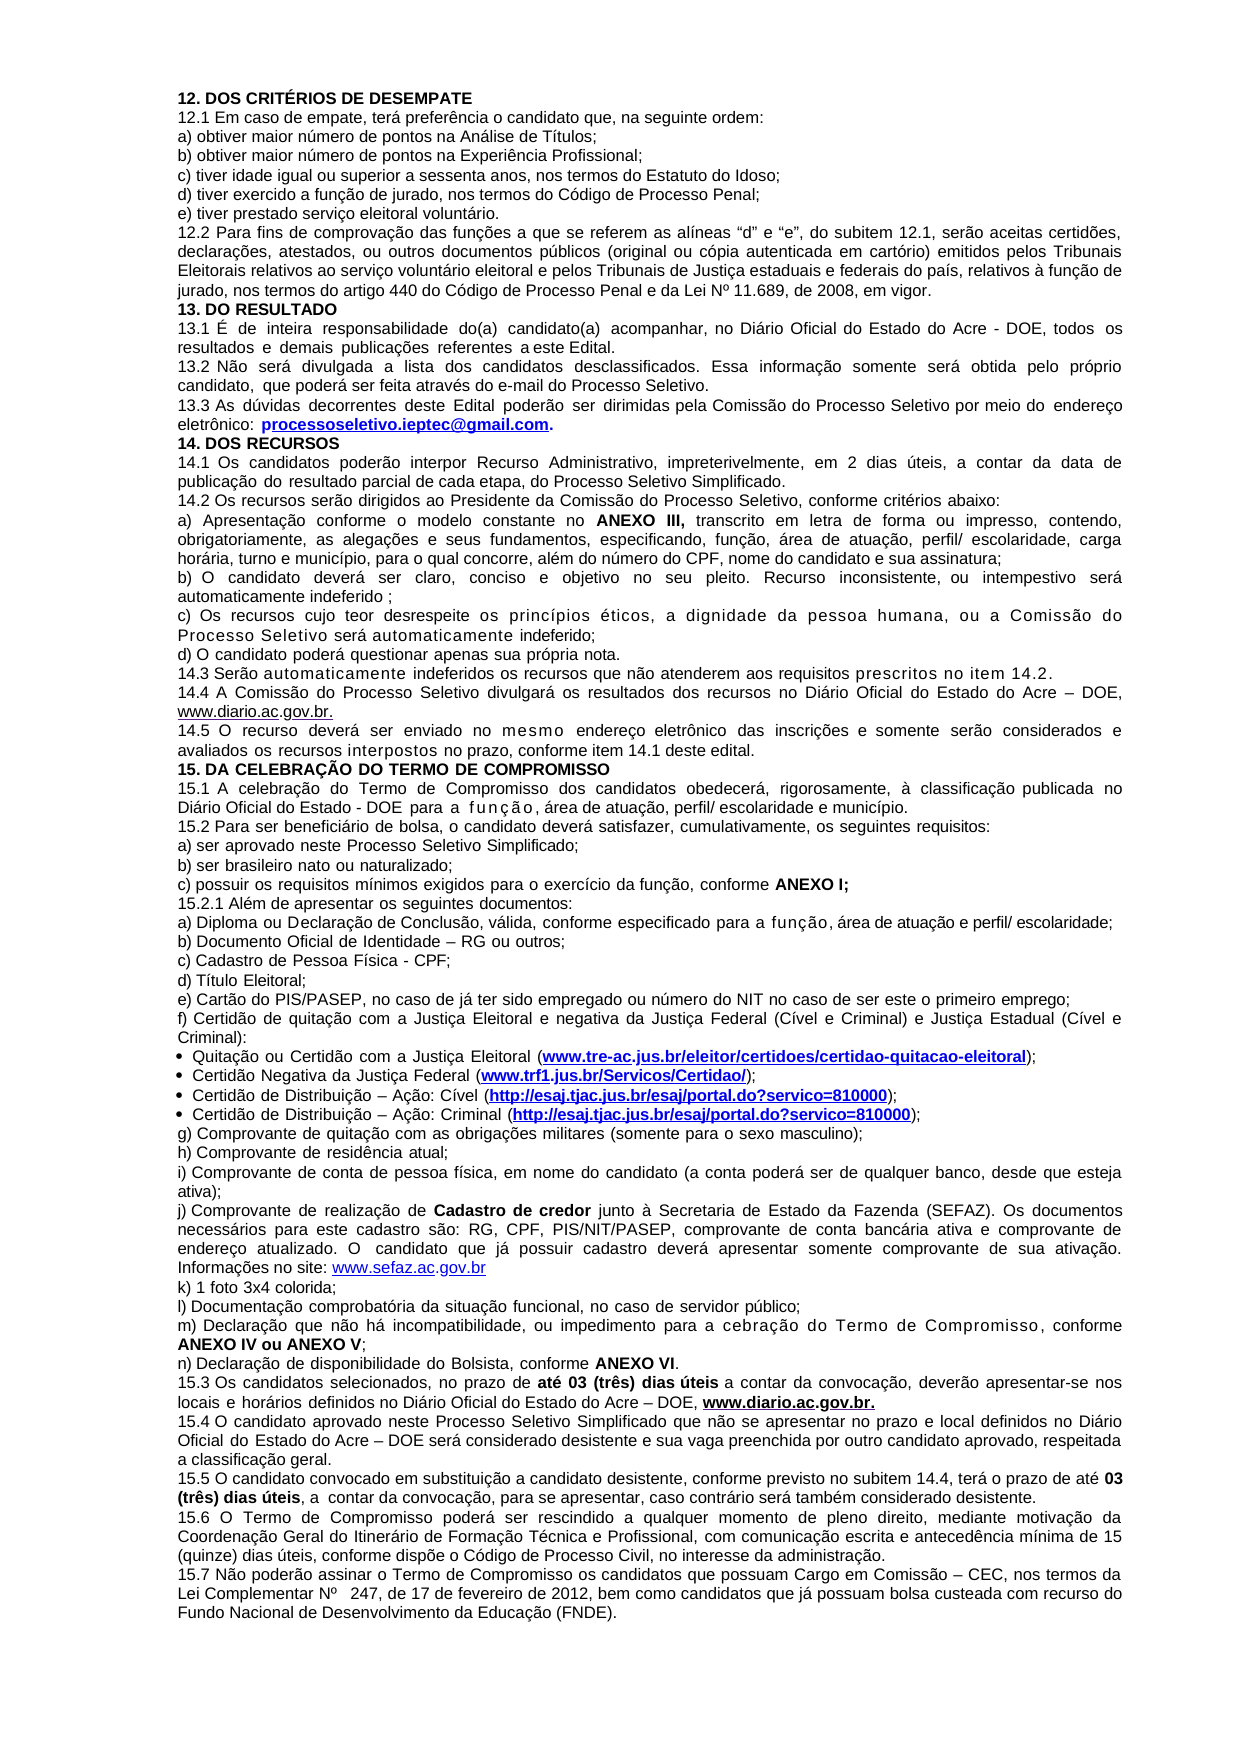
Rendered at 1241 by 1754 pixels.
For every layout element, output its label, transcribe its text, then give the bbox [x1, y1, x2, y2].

list Certidão de Distribuição – Ação: Criminal (http://esaj.tjac.jus.br/esaj/portal.do?servico=810000); [176, 1105, 1123, 1124]
text 15.3 Os candidatos selecionados, no prazo de até 03 (três) dias úteis a contar da convocação, deverão apresentar-se nos locais e horários definidos no Diário Oficial do Estado do Acre – DOE, www.diario.ac.gov.br. [177, 1373, 1123, 1412]
subtitle c) Os recursos cujo teor desrespeite os princípios éticos, a dignidade da pessoa humana, ou a Comissão do Processo Seletivo será automaticamente indeferido; [177, 606, 1123, 644]
text d) tiver exercido a função de jurado, nos termos do Código de Processo Penal; [177, 184, 1123, 204]
text 12. DOS CRITÉRIOS DE DESEMPATE [177, 89, 1123, 108]
subtitle 14.1 Os candidatos poderão interpor Recurso Administrativo, impreterivelmente, em 2 dias úteis, a contar da data de publicação do resultado parcial de cada etapa, do Processo Seletivo Simplificado. [177, 453, 1123, 491]
subtitle a) Apresentação conforme o modelo constante no ANEXO III, transcrito em letra de forma ou impresso, contendo, obrigatoriamente, as alegações e seus fundamentos, especificando, função, área de atuação, perfil/ escolaridade, carga horária, turno e município, para o qual concorre, além do número do CPF, nome do candidato e sua assinatura; [177, 510, 1123, 568]
text e) tiver prestado serviço eleitoral voluntário. [177, 204, 1123, 223]
text 13.2 Não será divulgada a lista dos candidatos desclassificados. Essa informação somente será obtida pelo próprio candidato, que poderá ser feita através do e-mail do Processo Seletivo. [177, 357, 1123, 395]
subtitle 14.3 Serão automaticamente indeferidos os recursos que não atenderem aos requisitos prescritos no item 14.2. [177, 664, 1123, 683]
text c) tiver idade igual ou superior a sessenta anos, nos termos do Estatuto do Idoso; [177, 165, 1123, 184]
text i) Comprovante de conta de pessoa física, em nome do candidato (a conta poderá ser de qualquer banco, desde que esteja ativa); [177, 1162, 1123, 1201]
subtitle 15. DA CELEBRAÇÃO DO TERMO DE COMPROMISSO [177, 759, 1123, 779]
text j) Comprovante de realização de Cadastro de credor junto à Secretaria de Estado da Fazenda (SEFAZ). Os documentos necessários para este cadastro são: RG, CPF, PIS/NIT/PASEP, comprovante de conta bancária ativa e comprovante de endereço atualizado. O candidato que já possuir cadastro deverá apresentar somente comprovante de sua ativação. Informações no site: www.sefaz.ac.gov.br [177, 1201, 1123, 1277]
text 13.3 As dúvidas decorrentes deste Edital poderão ser dirimidas pela Comissão do Processo Seletivo por meio do endereço eletrônico: processoseletivo.ieptec@gmail.com. [177, 395, 1123, 434]
subtitle 13. DO RESULTADO [177, 299, 1123, 319]
text b) obtiver maior número de pontos na Experiência Profissional; [177, 146, 1123, 165]
text 12.2 Para fins de comprovação das funções a que se referem as alíneas “d” e “e”, do subitem 12.1, serão aceitas certidões, declarações, atestados, ou outros documentos públicos (original ou cópia autenticada em cartório) emitidos pelos Tribunais Eleitorais relativos ao serviço voluntário eleitoral e pelos Tribunais de Justiça estaduais e federais do país, relativos à função de jurado, nos termos do artigo 440 do Código de Processo Penal e da Lei Nº 11.689, de 2008, em vigor. [177, 223, 1123, 299]
subtitle d) O candidato poderá questionar apenas sua própria nota. [177, 644, 1123, 664]
subtitle b) O candidato deverá ser claro, conciso e objetivo no seu pleito. Recurso inconsistente, ou intempestivo será automaticamente indeferido ; [177, 568, 1123, 606]
text 15.7 Não poderão assinar o Termo de Compromisso os candidatos que possuam Cargo em Comissão – CEC, nos termos da Lei Complementar Nº 247, de 17 de fevereiro de 2012, bem como candidatos que já possuam bolsa custeada com recurso do Fundo Nacional de Desenvolvimento da Educação (FNDE). [177, 1565, 1123, 1622]
text 14.5 O recurso deverá ser enviado no mesmo endereço eletrônico das inscrições e somente serão considerados e avaliados os recursos interpostos no prazo, conforme item 14.1 deste edital. [177, 721, 1123, 759]
text m) Declaração que não há incompatibilidade, ou impedimento para a cebração do Termo de Compromisso, conforme ANEXO IV ou ANEXO V; [177, 1316, 1123, 1354]
text l) Documentação comprobatória da situação funcional, no caso de servidor público; [177, 1297, 1123, 1316]
text g) Comprovante de quitação com as obrigações militares (somente para o sexo masculino); [177, 1124, 1092, 1143]
subtitle 14.2 Os recursos serão dirigidos ao Presidente da Comissão do Processo Seletivo, conforme critérios abaixo: [177, 491, 1123, 510]
text h) Comprovante de residência atual; [177, 1143, 1092, 1162]
text a) obtiver maior número de pontos na Análise de Títulos; [177, 127, 1123, 146]
text 15.1 A celebração do Termo de Compromisso dos candidatos obedecerá, rigorosamente, à classificação publicada no Diário Oficial do Estado - DOE para a função, área de atuação, perfil/ escolaridade e município. [177, 779, 1123, 817]
text k) 1 foto 3x4 colorida; [177, 1277, 1123, 1297]
text 15.5 O candidato convocado em substituição a candidato desistente, conforme previsto no subitem 14.4, terá o prazo de até 03 (três) dias úteis, a contar da convocação, para se apresentar, caso contrário será também considerado desistente. [177, 1469, 1123, 1507]
text 15.4 O candidato aprovado neste Processo Seletivo Simplificado que não se apresentar no prazo e local definidos no Diário Oficial do Estado do Acre – DOE será considerado desistente e sua vaga preenchida por outro candidato aprovado, respeitada a classificação geral. [177, 1412, 1123, 1469]
text e) Cartão do PIS/PASEP, no caso de já ter sido empregado ou número do NIT no caso de ser este o primeiro emprego; [177, 989, 1123, 1009]
text 12.1 Em caso de empate, terá preferência o candidato que, na seguinte ordem: [177, 108, 1123, 127]
text 15.2.1 Além de apresentar os seguintes documentos: [177, 894, 1092, 913]
text n) Declaração de disponibilidade do Bolsista, conforme ANEXO VI. [177, 1354, 1123, 1373]
list Certidão Negativa da Justiça Federal (www.trf1.jus.br/Servicos/Certidao/); [176, 1066, 1123, 1086]
text c) possuir os requisitos mínimos exigidos para o exercício da função, conforme ANEXO I; [177, 874, 1092, 894]
list Certidão de Distribuição – Ação: Cível (http://esaj.tjac.jus.br/esaj/portal.do?servico=810000); [176, 1086, 1123, 1105]
text 13.1 É de inteira responsabilidade do(a) candidato(a) acompanhar, no Diário Oficial do Estado do Acre - DOE, todos os resultados e demais publicações referentes aeste Edital. [177, 319, 1123, 357]
text 15.2 Para ser beneficiário de bolsa, o candidato deverá satisfazer, cumulativamente, os seguintes requisitos: [177, 817, 1092, 836]
subtitle 14.4 A Comissão do Processo Seletivo divulgará os resultados dos recursos no Diário Oficial do Estado do Acre – DOE, www.diario.ac.gov.br. [177, 683, 1123, 721]
text c) Cadastro de Pessoa Física - CPF; [177, 951, 1092, 970]
text b) ser brasileiro nato ou naturalizado; [177, 855, 1092, 874]
text f) Certidão de quitação com a Justiça Eleitoral e negativa da Justiça Federal (Cível e Criminal) e Justiça Estadual (Cível e Criminal): [177, 1009, 1123, 1047]
text 15.6 O Termo de Compromisso poderá ser rescindido a qualquer momento de pleno direito, mediante motivação da Coordenação Geral do Itinerário de Formação Técnica e Profissional, com comunicação escrita e antecedência mínima de 15 (quinze) dias úteis, conforme dispõe o Código de Processo Civil, no interesse da administração. [177, 1507, 1123, 1565]
text a) Diploma ou Declaração de Conclusão, válida, conforme especificado para a função, área de atuação e perfil/ escolaridade; [177, 913, 1123, 932]
list Quitação ou Certidão com a Justiça Eleitoral (www.tre-ac.jus.br/eleitor/certidoes/certidao-quitacao-eleitoral); [176, 1047, 1123, 1066]
text b) Documento Oficial de Identidade – RG ou outros; [177, 932, 1092, 951]
text d) Título Eleitoral; [177, 970, 1092, 989]
subtitle 14. DOS RECURSOS [177, 434, 1123, 453]
text a) ser aprovado neste Processo Seletivo Simplificado; [177, 836, 1092, 855]
